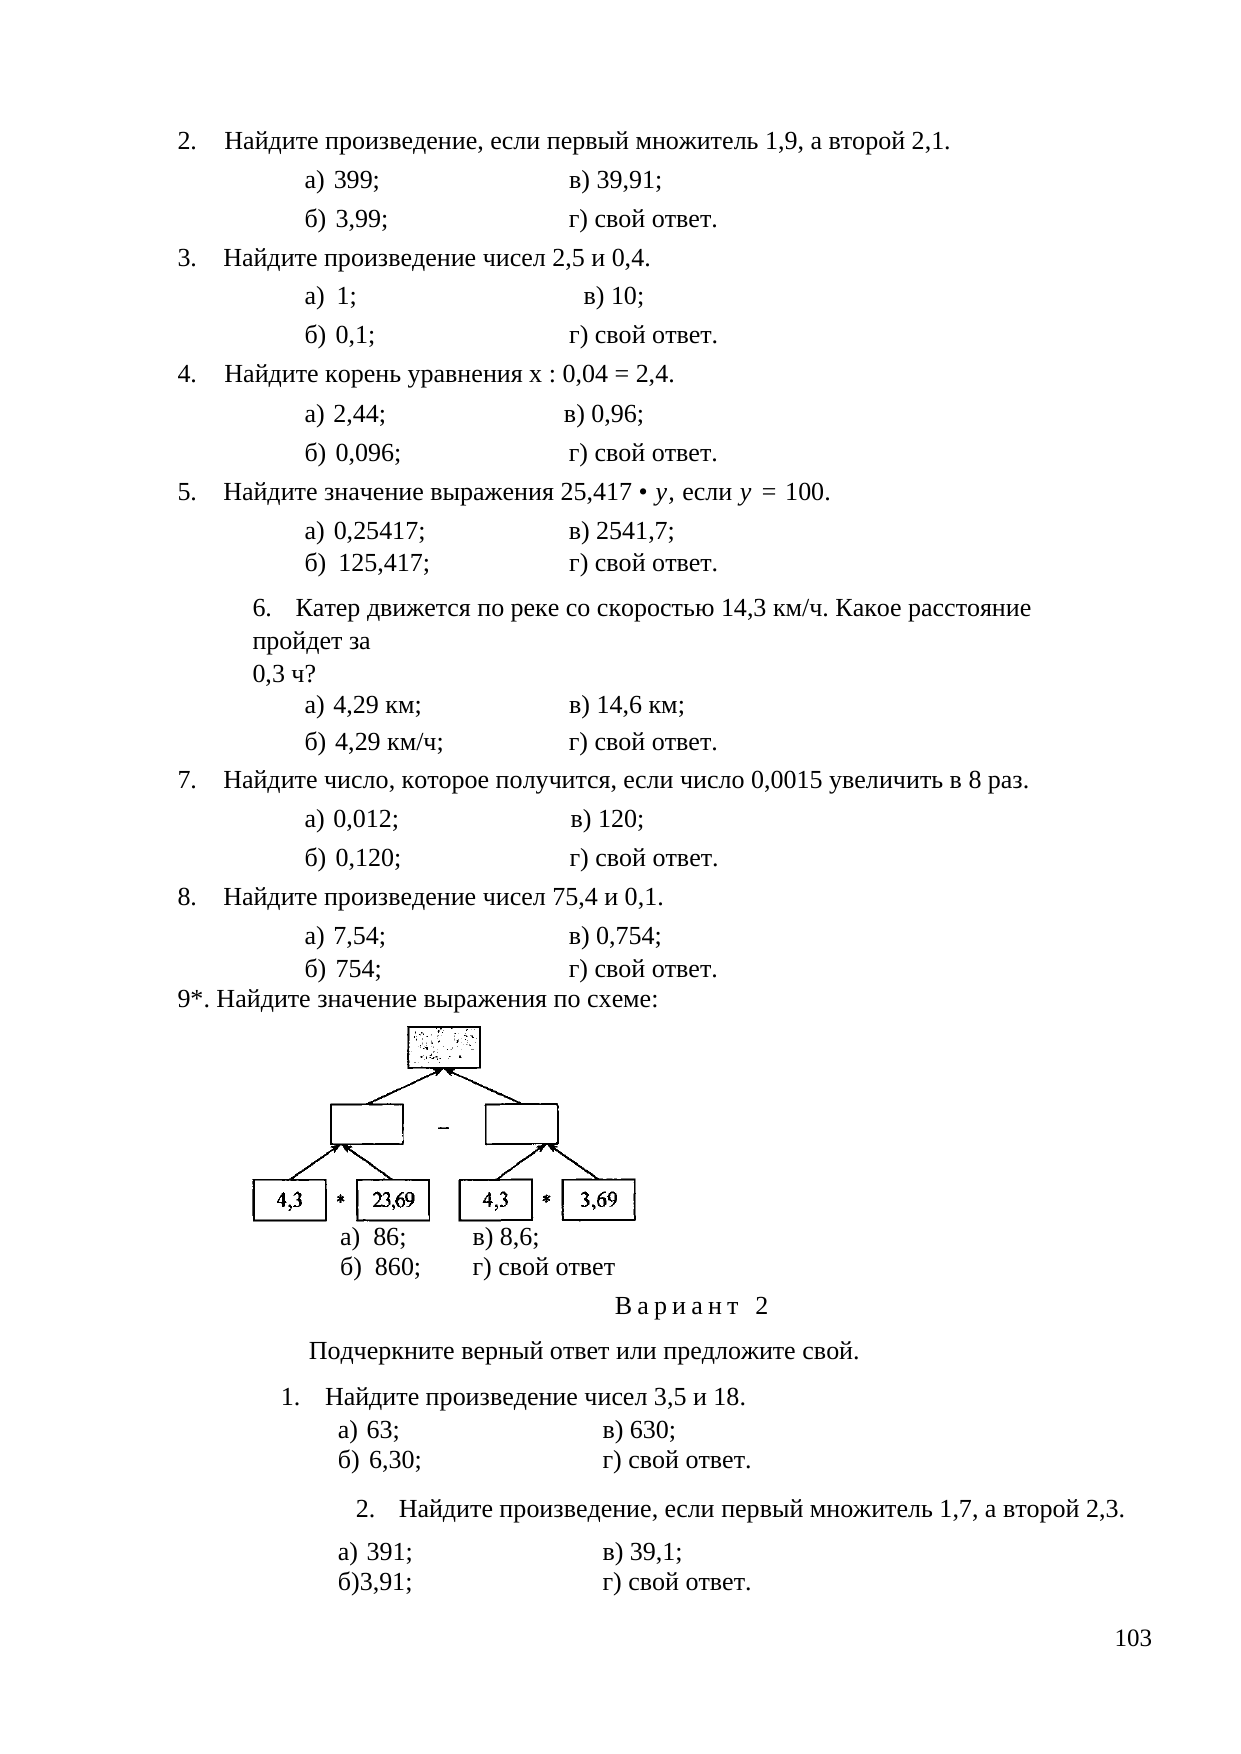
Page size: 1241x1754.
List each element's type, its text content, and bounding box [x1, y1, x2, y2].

text а) 2,44; в) 0,96; [304, 391, 1152, 430]
text б) 0,1; г) свой ответ. [304, 312, 1152, 352]
picture [252, 1025, 636, 1222]
list Найдите произведение чисел 2,5 и 0,4. [177, 235, 1152, 274]
text а) 0,25417; в) 2541,7; [304, 508, 1152, 547]
text 9*. Найдите значение выражения по схеме: [177, 983, 1152, 1013]
text б) 125,417; г) свой ответ. [304, 547, 1152, 577]
text а) 391; в) 39,1; [338, 1536, 1152, 1566]
text а) 7,54; в) 0,754; [304, 914, 1152, 953]
text б) 0,120; г) свой ответ. [304, 836, 1152, 875]
text б) 860; г) свой ответ [177, 1251, 1152, 1281]
list Найдите число, которое получится, если число 0,0015 увеличить в 8 раз. [177, 758, 1152, 797]
list Найдите произведение, если первый множитель 1,9, а второй 2,1. [177, 118, 1152, 157]
text а) 0,012; в) 120; [304, 797, 1152, 836]
list Найдите корень уравнения х : 0,04 = 2,4. [177, 352, 1152, 391]
list Катер движется по реке со скоростью 14,3 км/ч. Какое расстояние пройдет за [252, 589, 1118, 656]
list Найдите значение выражения 25,417 • у, если у = 100. [177, 469, 1152, 508]
text б) 754; г) свой ответ. [304, 953, 1152, 983]
text а) 399; в) 39,91; [304, 157, 1152, 197]
text а) 4,29 км; в) 14,6 км; [304, 689, 1152, 719]
text б)3,91; г) свой ответ. [338, 1566, 1152, 1596]
text б) 3,99; г) свой ответ. [304, 197, 1152, 235]
text б) 0,096; г) свой ответ. [304, 430, 1152, 469]
text Вариант 2 [179, 1281, 1147, 1323]
text а) 63; в) 630; [338, 1414, 1152, 1444]
list Найдите произведение чисел 75,4 и 0,1. [177, 875, 1152, 914]
text б) 4,29 км/ч; г) свой ответ. [304, 719, 1152, 758]
text а) 1; в) 10; [304, 274, 1152, 312]
list Найдите произведение чисел 3,5 и 18. [251, 1368, 1152, 1414]
list Найдите произведение, если первый множитель 1,7, а второй 2,3. [252, 1493, 1152, 1523]
text Подчеркните верный ответ или предложите свой. [252, 1323, 1152, 1368]
text б) 6,30; г) свой ответ. [338, 1444, 1152, 1474]
text а) 86; в) 8,6; [177, 1221, 1152, 1251]
list 0,3 ч? [252, 656, 1118, 689]
